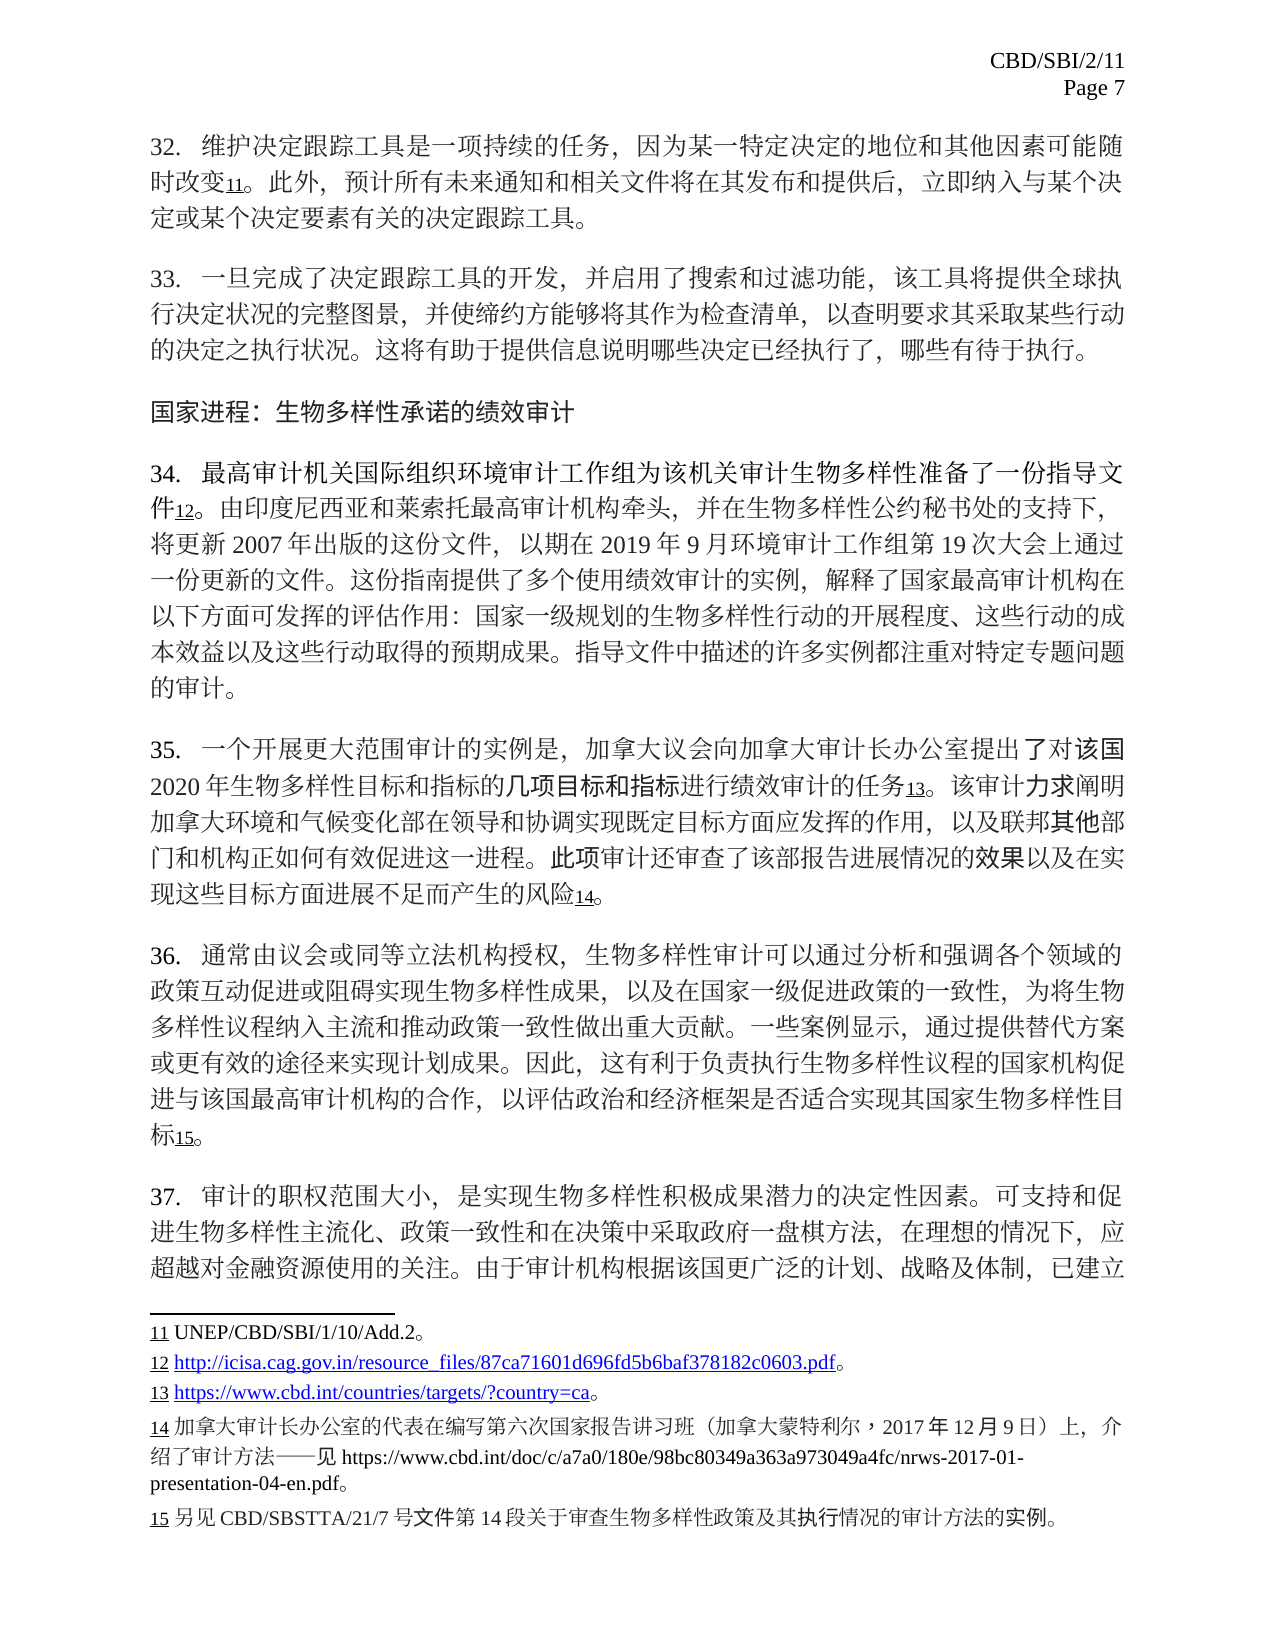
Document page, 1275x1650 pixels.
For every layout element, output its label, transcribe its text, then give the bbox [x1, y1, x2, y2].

list 通常由议会或同等立法机构授权，生物多样性审计可以通过分析和强调各个领域的政策互动促进或阻碍实现生物多样性成果，以及在国家一级促进政策的一致性，为将生物多样性议程纳入主流和推动政策一致性做出重大贡献。一些案例显示，通过提供替代方案或更有效的途径来实现计划成果。因此，这有利于负责执行生物多样性议程的国家机构促进与该国最高审计机构的合作，以评估政治和经济框架是否适合实现其国家生物多样性目标。 [150, 936, 1125, 1151]
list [150, 1176, 1125, 1284]
list 最高审计机关国际组织环境审计工作组为该机关审计生物多样性准备了一份指导文件。由印度尼西亚和莱索托最高审计机构牵头，并在生物多样性公约秘书处的支持下，将更新2007年出版的这份文件，以期在2019年9月环境审计工作组第19次大会上通过一份更新的文件。这份指南提供了多个使用绩效审计的实例，解释了国家最高审计机构在以下方面可发挥的评估作用：国家一级规划的生物多样性行动的开展程度、这些行动的成本效益以及这些行动取得的预期成果。指导文件中描述的许多实例都注重对特定专题问题的审计。 [150, 453, 1125, 705]
list 维护决定跟踪工具是一项持续的任务，因为某一特定决定的地位和其他因素可能随时改变。此外，预计所有未来通知和相关文件将在其发布和提供后，立即纳入与某个决定或某个决定要素有关的决定跟踪工具。 [150, 126, 1125, 234]
list 一旦完成了决定跟踪工具的开发，并启用了搜索和过滤功能，该工具将提供全球执行决定状况的完整图景，并使缔约方能够将其作为检查清单，以查明要求其采取某些行动的决定之执行状况。这将有助于提供信息说明哪些决定已经执行了，哪些有待于执行。 [150, 259, 1125, 367]
text 国家进程：生物多样性承诺的绩效审计 [150, 392, 1125, 428]
list 一个开展更大范围审计的实例是，加拿大议会向加拿大审计长办公室提出了对该国2020年生物多样性目标和指标的几项目标和指标进行绩效审计的任务。该审计力求阐明加拿大环境和气候变化部在领导和协调实现既定目标方面应发挥的作用，以及联邦其他部门和机构正如何有效促进这一进程。此项审计还审查了该部报告进展情况的效果以及在实现这些目标方面进展不足而产生的风险。 [150, 730, 1125, 911]
